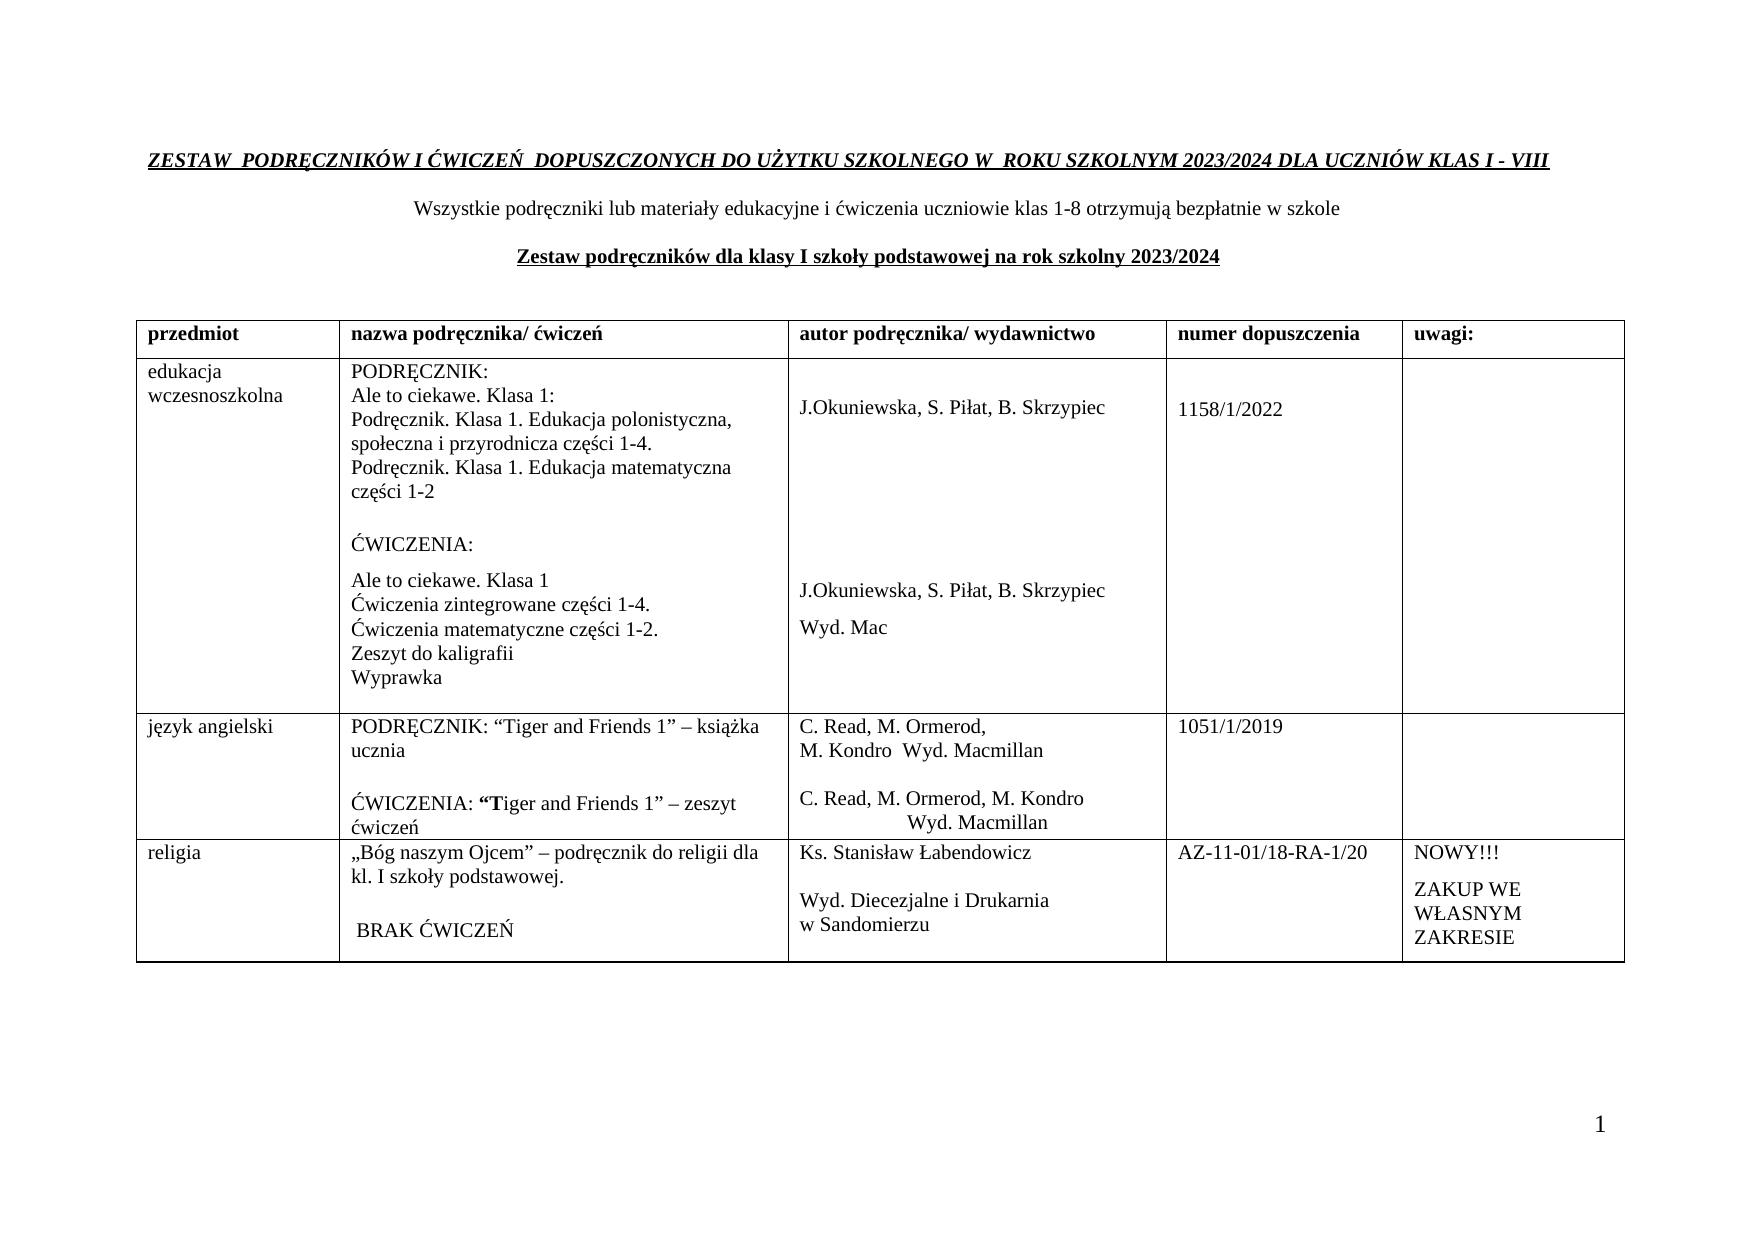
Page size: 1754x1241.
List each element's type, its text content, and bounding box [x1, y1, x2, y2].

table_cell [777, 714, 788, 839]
table_header przedmiot [137, 321, 339, 358]
table_cell język angielski [137, 714, 339, 839]
table_cell [1403, 359, 1624, 713]
table_cell Ks. Stanisław Łabendowicz Wyd. Diecezjalne i Drukarnia w Sandomierzu [789, 840, 1166, 961]
table_cell PODRĘCZNIK: Ale to ciekawe. Klasa 1: Podręcznik. Klasa 1. Edukacja polonistyczna, społeczna i przyrodnicza części 1-4. Podręcznik. Klasa 1. Edukacja matematyczna części 1-2 ĆWICZENIA: Ale to ciekawe. Klasa 1 Ćwiczenia zintegrowane części 1-4. Ćwiczenia matematyczne części 1-2. Zeszyt do kaligrafii Wyprawka [340, 359, 788, 713]
table_cell 1051/1/2019 [1167, 714, 1402, 839]
table_cell edukacja wczesnoszkolna [137, 359, 339, 713]
table_cell J.Okuniewska, S. Piłat, B. Skrzypiec J.Okuniewska, S. Piłat, B. Skrzypiec Wyd. Mac [789, 359, 1166, 713]
table_header numer dopuszczenia [1167, 321, 1402, 358]
table_cell C. Read, M. Ormerod, M. Kondro Wyd. Macmillan C. Read, M. Ormerod, M. Kondro Wyd. Macmillan [789, 714, 1166, 839]
table_header nazwa podręcznika/ ćwiczeń [340, 321, 788, 358]
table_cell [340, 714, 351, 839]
table_cell AZ-11-01/18-RA-1/20 [1167, 840, 1402, 961]
table_cell religia [137, 840, 339, 961]
text ZESTAW PODRĘCZNIKÓW I ĆWICZEŃ DOPUSZCZONYCH DO UŻYTKU SZKOLNEGO W ROKU SZKOLNYM 2023/2024 DLA UCZNIÓW KLAS I - VIII [148, 148, 1606, 172]
table_cell „Bóg naszym Ojcem” – podręcznik do religii dla kl. I szkoły podstawowej. BRAK ĆWICZEŃ [340, 840, 788, 961]
table_header uwagi: [1403, 321, 1624, 358]
table_cell [1403, 714, 1624, 839]
text Wszystkie podręczniki lub materiały edukacyjne i ćwiczenia uczniowie klas 1-8 otrzymują bezpłatnie w szkole [148, 196, 1606, 220]
text Zestaw podręczników dla klasy I szkoły podstawowej na rok szkolny 2023/2024 [443, 244, 1606, 268]
table_cell NOWY!!! ZAKUP WE WŁASNYM ZAKRESIE [1403, 840, 1624, 961]
table_cell 1158/1/2022 [1167, 359, 1402, 713]
table_header autor podręcznika/ wydawnictwo [789, 321, 1166, 358]
